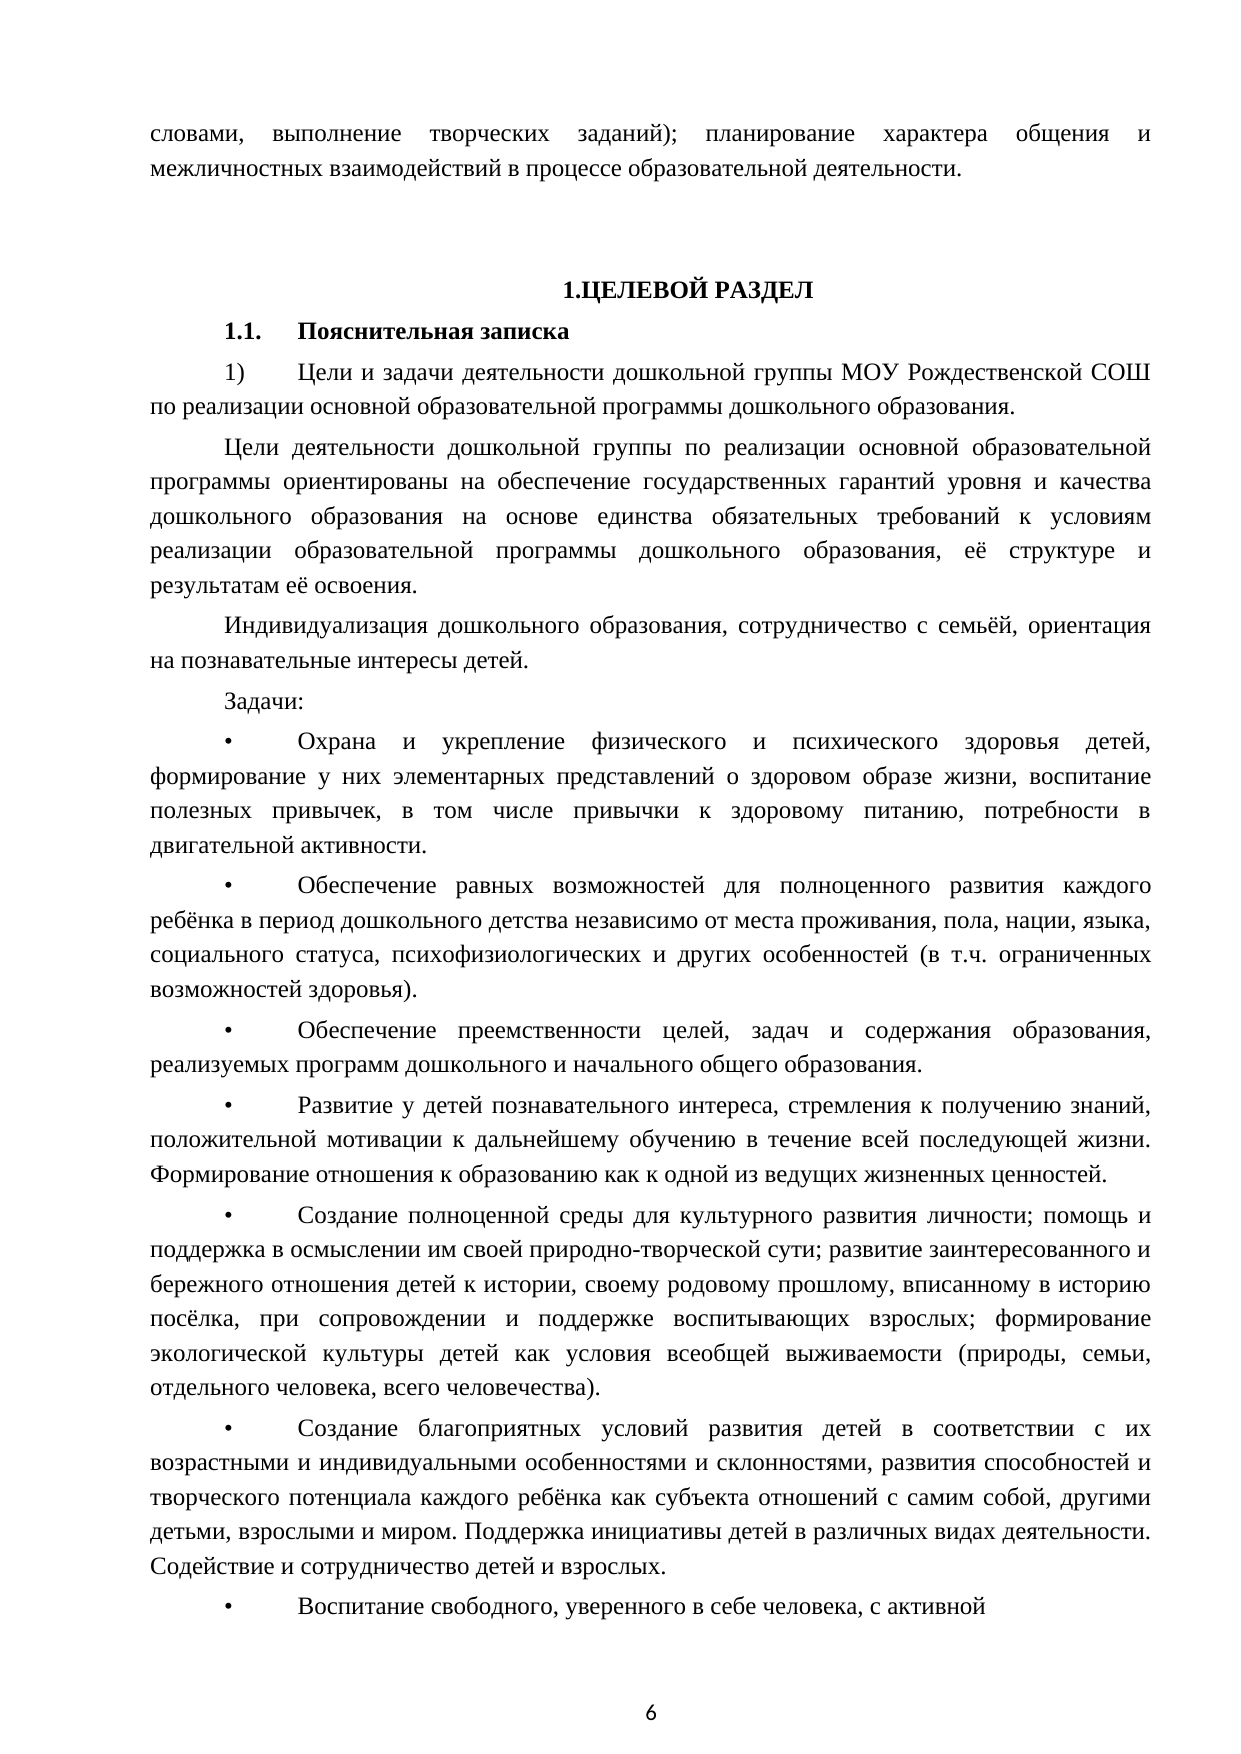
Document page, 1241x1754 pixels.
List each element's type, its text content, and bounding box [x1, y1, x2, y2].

text • Создание благоприятных условий развития детей в соответствии с их возрастными и индивидуальными особенностями и склонностями, развития способностей и творческого потенциала каждого ребёнка как субъекта отношений с самим собой, другими детьми, взрослыми и миром. Поддержка инициативы детей в различных видах деятельности. Содействие и сотрудничество детей и взрослых. [150, 1413, 1152, 1579]
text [150, 118, 1152, 182]
text 1) Цели и задачи деятельности дошкольной группы МОУ Рождественской СОШ по реализации основной образовательной программы дошкольного образования. [150, 357, 1152, 420]
text 1.ЦЕЛЕВОЙ РАЗДЕЛ [150, 275, 1152, 304]
text Цели деятельности дошкольной группы по реализации основной образовательной программы ориентированы на обеспечение государственных гарантий уровня и качества дошкольного образования на основе единства обязательных требований к условиям реализации образовательной программы дошкольного образования, её структуре и результатам её освоения. [150, 432, 1152, 598]
text Индивидуализация дошкольного образования, сотрудничество с семьёй, ориентация на познавательные интересы детей. [150, 611, 1152, 674]
text • Охрана и укрепление физического и психического здоровья детей, формирование у них элементарных представлений о здоровом образе жизни, воспитание полезных привычек, в том числе привычки к здоровому питанию, потребности в двигательной активности. [150, 726, 1152, 859]
text • Создание полноценной среды для культурного развития личности; помощь и поддержка в осмыслении им своей природно-творческой сути; развитие заинтересованного и бережного отношения детей к истории, своему родовому прошлому, вписанному в историю посёлка, при сопровождении и поддержке воспитывающих взрослых; формирование экологической культуры детей как условия всеобщей выживаемости (природы, семьи, отдельного человека, всего человечества). [150, 1200, 1152, 1401]
text • Обеспечение преемственности целей, задач и содержания образования, реализуемых программ дошкольного и начального общего образования. [150, 1015, 1152, 1078]
text • Воспитание свободного, уверенного в себе человека, с активной [150, 1591, 1152, 1620]
text • Обеспечение равных возможностей для полноценного развития каждого ребёнка в период дошкольного детства независимо от места проживания, пола, нации, языка, социального статуса, психофизиологических и других особенностей (в т.ч. ограниченных возможностей здоровья). [150, 871, 1152, 1003]
text Задачи: [150, 686, 1152, 714]
text 1.1. Пояснительная записка [150, 316, 1152, 345]
text • Развитие у детей познавательного интереса, стремления к получению знаний, положительной мотивации к дальнейшему обучению в течение всей последующей жизни. Формирование отношения к образованию как к одной из ведущих жизненных ценностей. [150, 1090, 1152, 1188]
